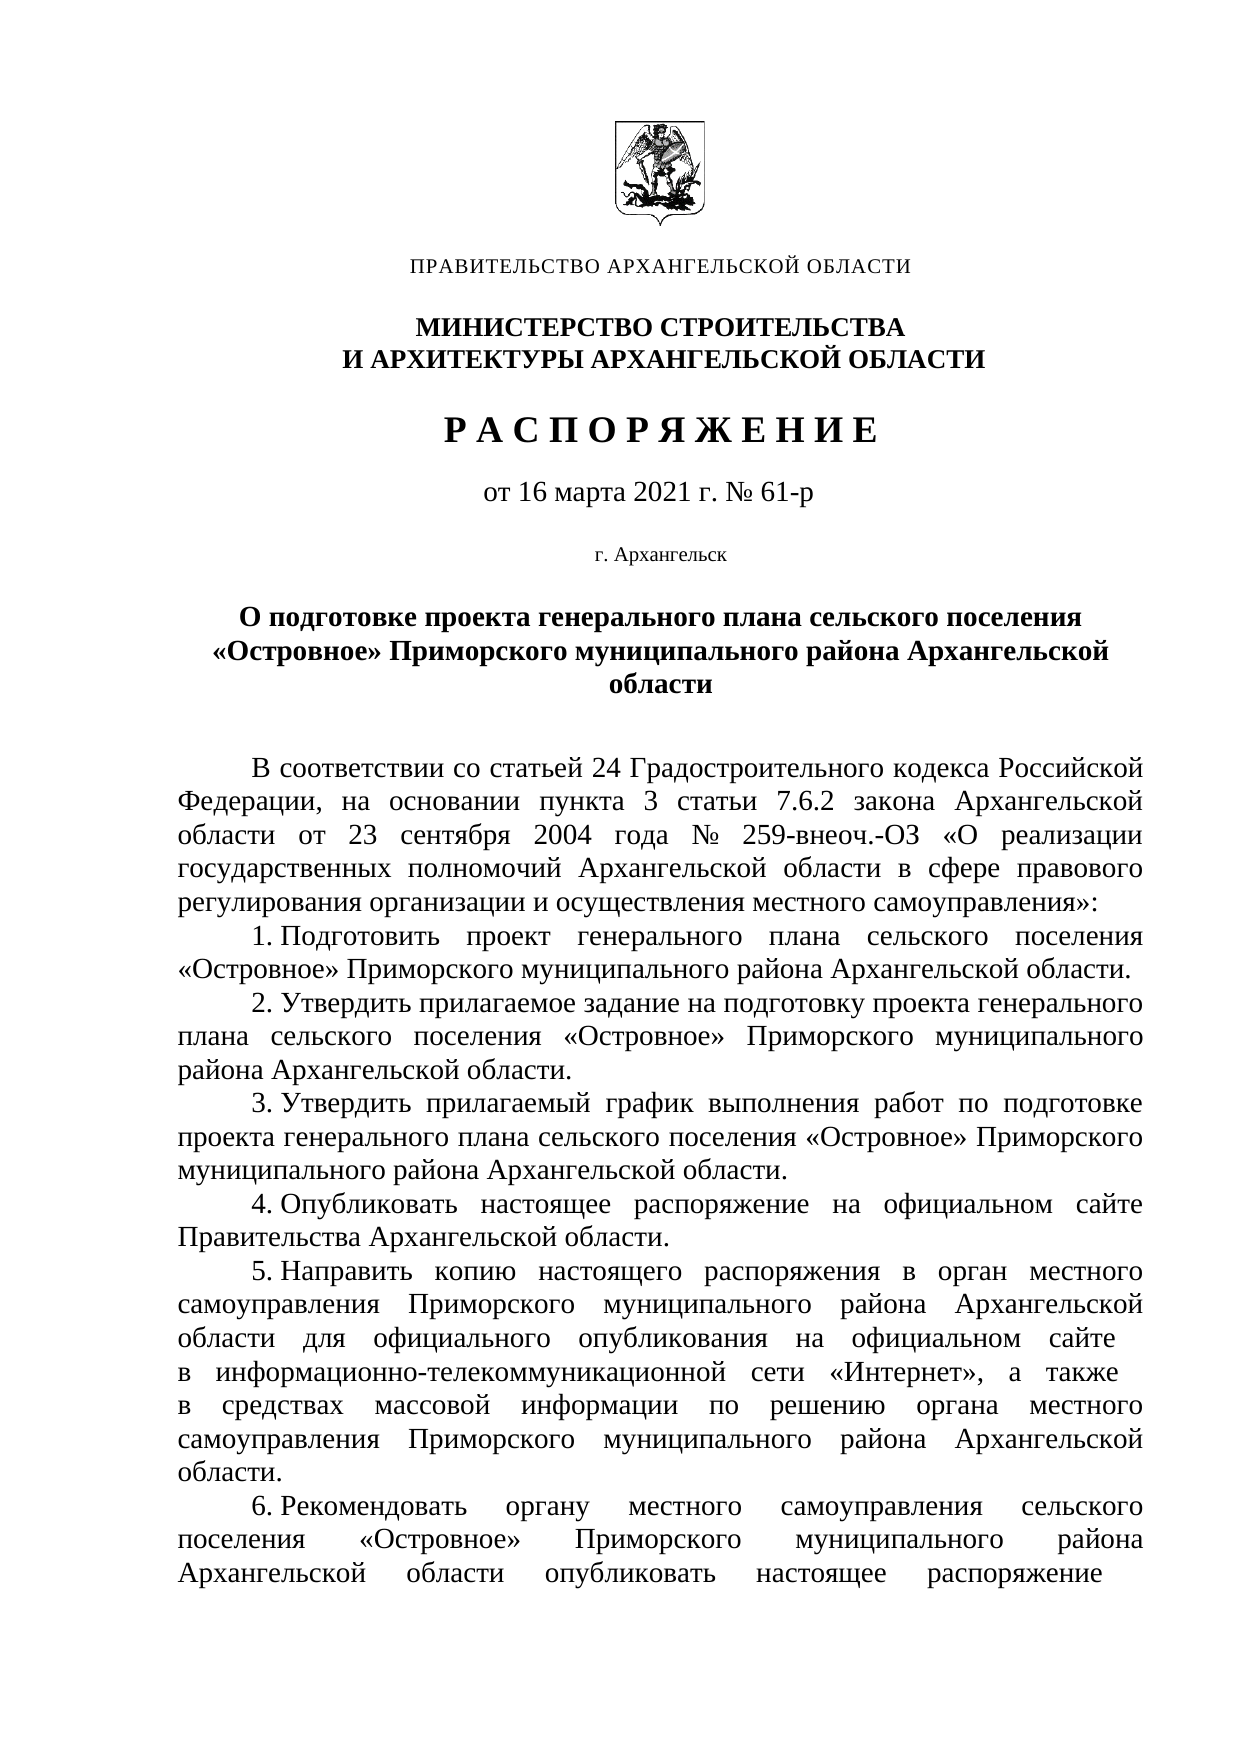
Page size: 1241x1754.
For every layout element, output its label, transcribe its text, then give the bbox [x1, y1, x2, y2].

subtitle ПРАВИТЕЛЬСТВО АРХАНГЕЛЬСКОЙ ОБЛАСТИ [177, 254, 1144, 278]
subtitle Р А С П О Р Я Ж Е Н И Е [177, 407, 1144, 451]
subtitle И АРХИТЕКТУРЫ АРХАНГЕЛЬСКОЙ ОБЛАСТИ [177, 343, 1144, 374]
text г. Архангельск [177, 542, 1144, 566]
list Подготовить проект генерального плана сельского поселения «Островное» Приморского муниципального района Архангельской области. [177, 918, 1144, 985]
picture [612, 118, 709, 230]
text В соответствии со статьей 24 Градостроительного кодекса Российской Федерации, на основании пункта 3 статьи 7.6.2 закона Архангельской области от 23 сентября 2004 года № 259-внеоч.-ОЗ «О реализации государственных полномочий Архангельской области в сфере правового регулирования организации и осуществления местного самоуправления»: [177, 750, 1144, 918]
text О подготовке проекта генерального плана сельского поселения «Островное» Приморского муниципального района Архангельской области [177, 599, 1144, 700]
list Утвердить прилагаемое задание на подготовку проекта генерального плана сельского поселения «Островное» Приморского муниципального района Архангельской области. [177, 985, 1144, 1085]
list Утвердить прилагаемый график выполнения работ по подготовке проекта генерального плана сельского поселения «Островное» Приморского муниципального района Архангельской области. [177, 1085, 1144, 1186]
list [177, 1488, 1144, 1588]
text от 16 марта 2021 г. № 61-р-р [177, 474, 1144, 508]
list Опубликовать настоящее распоряжение на официальном сайте Правительства Архангельской области. [177, 1186, 1144, 1253]
subtitle МИНИСТЕРСТВО СТРОИТЕЛЬСТВА [177, 312, 1144, 343]
list Направить копию настоящего распоряжения в орган местного самоуправления Приморского муниципального района Архангельской области для официального опубликования на официальном сайте в информационно-телекоммуникационной сети «Интернет», а также в средствах массовой информации по решению органа местного самоуправления Приморского муниципального района Архангельской области. [177, 1253, 1144, 1488]
